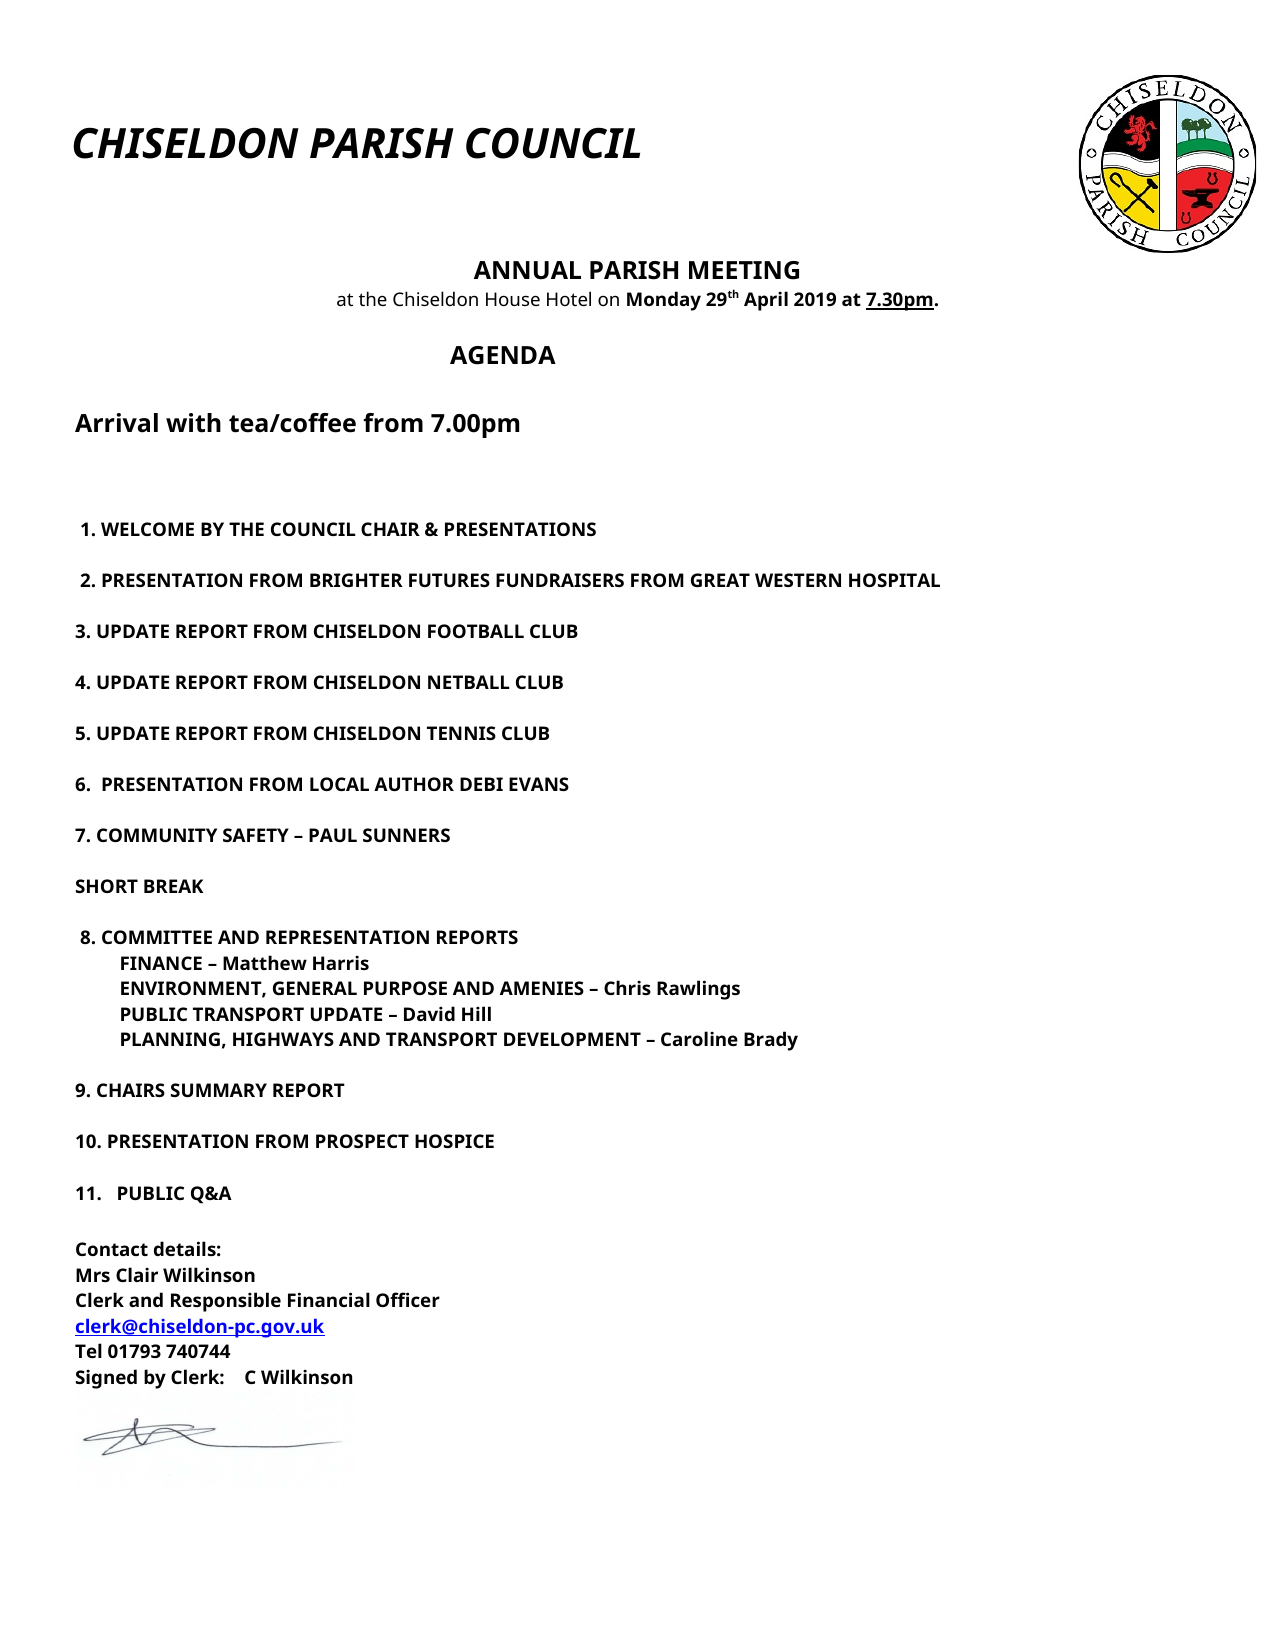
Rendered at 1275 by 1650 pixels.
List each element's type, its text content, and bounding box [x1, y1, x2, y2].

text FINANCE – Matthew Harris [119, 950, 1200, 976]
picture [75, 1389, 355, 1488]
text Signed by Clerk: C Wilkinson [75, 1364, 1200, 1390]
text ENVIRONMENT, GENERAL PURPOSE AND AMENIES – Chris Rawlings [75, 976, 1200, 1001]
text 6. PRESENTATION FROM LOCAL AUTHOR DEBI EVANS [75, 772, 1200, 797]
subtitle ANNUAL PARISH MEETING [75, 252, 1200, 287]
text at the Chiseldon House Hotel on Monday 29th April 2019 at 7.30pm. [75, 287, 1200, 312]
text 3. UPDATE REPORT FROM CHISELDON FOOTBALL CLUB [75, 618, 1200, 644]
text 8. COMMITTEE AND REPRESENTATION REPORTS [75, 925, 1200, 950]
text Contact details: [75, 1237, 1200, 1262]
text 2. PRESENTATION FROM BRIGHTER FUTURES FUNDRAISERS FROM GREAT WESTERN HOSPITAL [75, 567, 1200, 593]
text 9. CHAIRS SUMMARY REPORT [75, 1078, 1200, 1103]
text clerk@chiseldon-pc.gov.uk [75, 1313, 1200, 1339]
picture [1078, 75, 1257, 253]
text Clerk and Responsible Financial Officer [75, 1288, 1200, 1313]
text 1. WELCOME BY THE COUNCIL CHAIR & PRESENTATIONS [75, 516, 1200, 542]
text 11. PUBLIC Q&A [75, 1180, 1200, 1205]
text Tel 01793 740744 [75, 1339, 1200, 1364]
text PLANNING, HIGHWAYS AND TRANSPORT DEVELOPMENT – Caroline Brady [75, 1027, 1200, 1052]
text PUBLIC TRANSPORT UPDATE – David Hill [75, 1001, 1200, 1027]
text 10. PRESENTATION FROM PROSPECT HOSPICE [75, 1129, 1200, 1154]
text 4. UPDATE REPORT FROM CHISELDON NETBALL CLUB [75, 669, 1200, 695]
text AGENDA [75, 338, 1200, 372]
text Mrs Clair Wilkinson [75, 1262, 1200, 1288]
text 5. UPDATE REPORT FROM CHISELDON TENNIS CLUB [75, 721, 1200, 746]
text 7. COMMUNITY SAFETY – PAUL SUNNERS [75, 823, 1200, 848]
text SHORT BREAK [75, 874, 1200, 899]
text Arrival with tea/coffee from 7.00pm [75, 406, 1200, 440]
